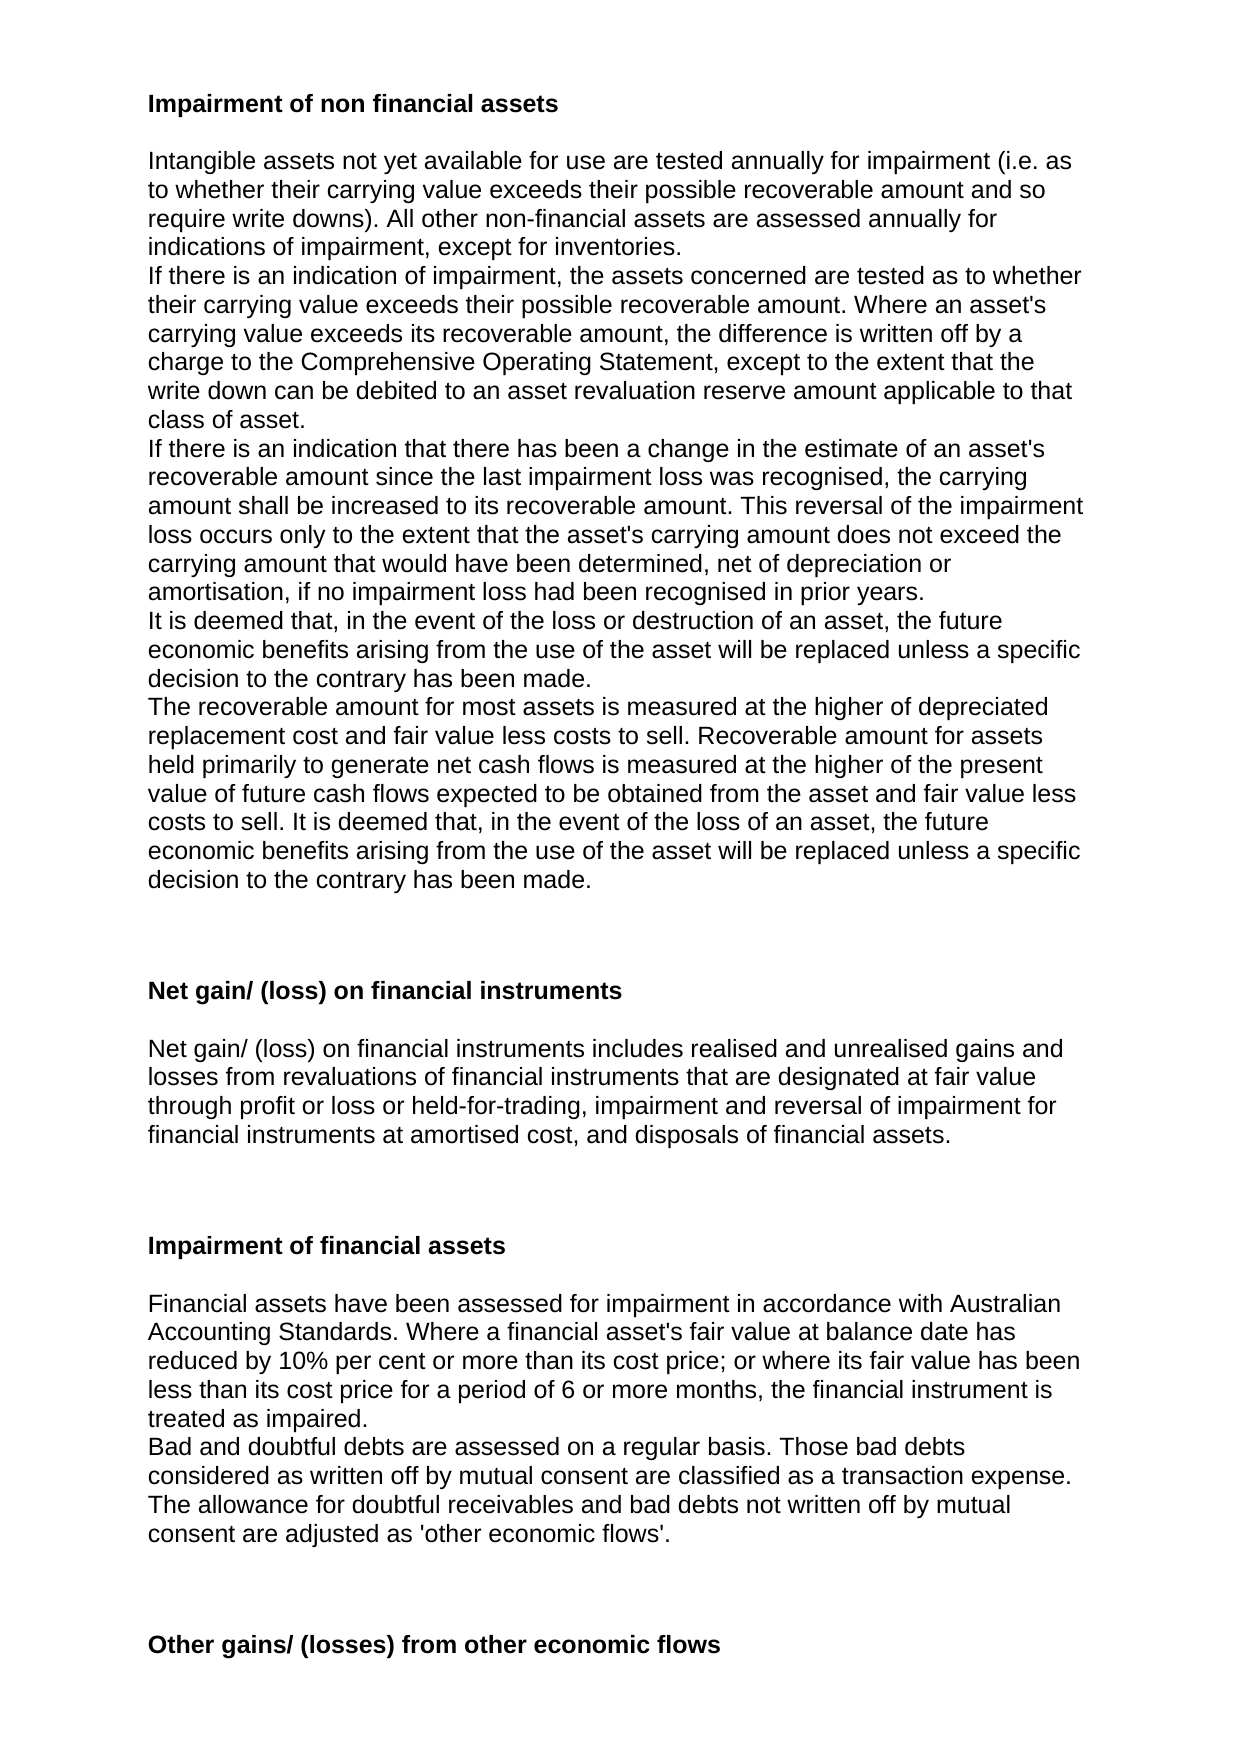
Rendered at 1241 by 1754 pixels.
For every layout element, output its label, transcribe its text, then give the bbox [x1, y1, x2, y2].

text Net gain/ (loss) on financial instruments includes realised and unrealised gains and losses from revaluations of financial instruments that are designated at fair value through profit or loss or held-for-trading, impairment and reversal of impairment for financial instruments at amortised cost, and disposals of financial assets. [148, 1033, 1093, 1148]
subtitle Impairment of financial assets [148, 1231, 1093, 1260]
text Financial assets have been assessed for impairment in accordance with Australian Accounting Standards. Where a financial asset's fair value at balance date has reduced by 10% per cent or more than its cost price; or where its fair value has been less than its cost price for a period of 6 or more months, the financial instrument is treated as impaired. [148, 1288, 1093, 1432]
subtitle Impairment of non financial assets [148, 88, 1093, 117]
text The recoverable amount for most assets is measured at the higher of depreciated replacement cost and fair value less costs to sell. Recoverable amount for assets held primarily to generate net cash flows is measured at the higher of the present value of future cash flows expected to be obtained from the asset and fair value less costs to sell. It is deemed that, in the event of the loss of an asset, the future economic benefits arising from the use of the asset will be replaced unless a specific decision to the contrary has been made. [148, 692, 1093, 893]
subtitle Net gain/ (loss) on financial instruments [148, 976, 1093, 1005]
text Intangible assets not yet available for use are tested annually for impairment (i.e. as to whether their carrying value exceeds their possible recoverable amount and so require write downs). All other non-financial assets are assessed annually for indications of impairment, except for inventories. [148, 146, 1093, 261]
text If there is an indication that there has been a change in the estimate of an asset's recoverable amount since the last impairment loss was recognised, the carrying amount shall be increased to its recoverable amount. This reversal of the impairment loss occurs only to the extent that the asset's carrying amount does not exceed the carrying amount that would have been determined, net of depreciation or amortisation, if no impairment loss had been recognised in prior years. [148, 433, 1093, 606]
text If there is an indication of impairment, the assets concerned are tested as to whether their carrying value exceeds their possible recoverable amount. Where an asset's carrying value exceeds its recoverable amount, the difference is written off by a charge to the Comprehensive Operating Statement, except to the extent that the write down can be debited to an asset revaluation reserve amount applicable to that class of asset. [148, 261, 1093, 433]
text It is deemed that, in the event of the loss or destruction of an asset, the future economic benefits arising from the use of the asset will be replaced unless a specific decision to the contrary has been made. [148, 606, 1093, 692]
subtitle Other gains/ (losses) from other economic flows [148, 1630, 1093, 1658]
text Bad and doubtful debts are assessed on a regular basis. Those bad debts considered as written off by mutual consent are classified as a transaction expense. The allowance for doubtful receivables and bad debts not written off by mutual consent are adjusted as 'other economic flows'. [148, 1432, 1093, 1547]
